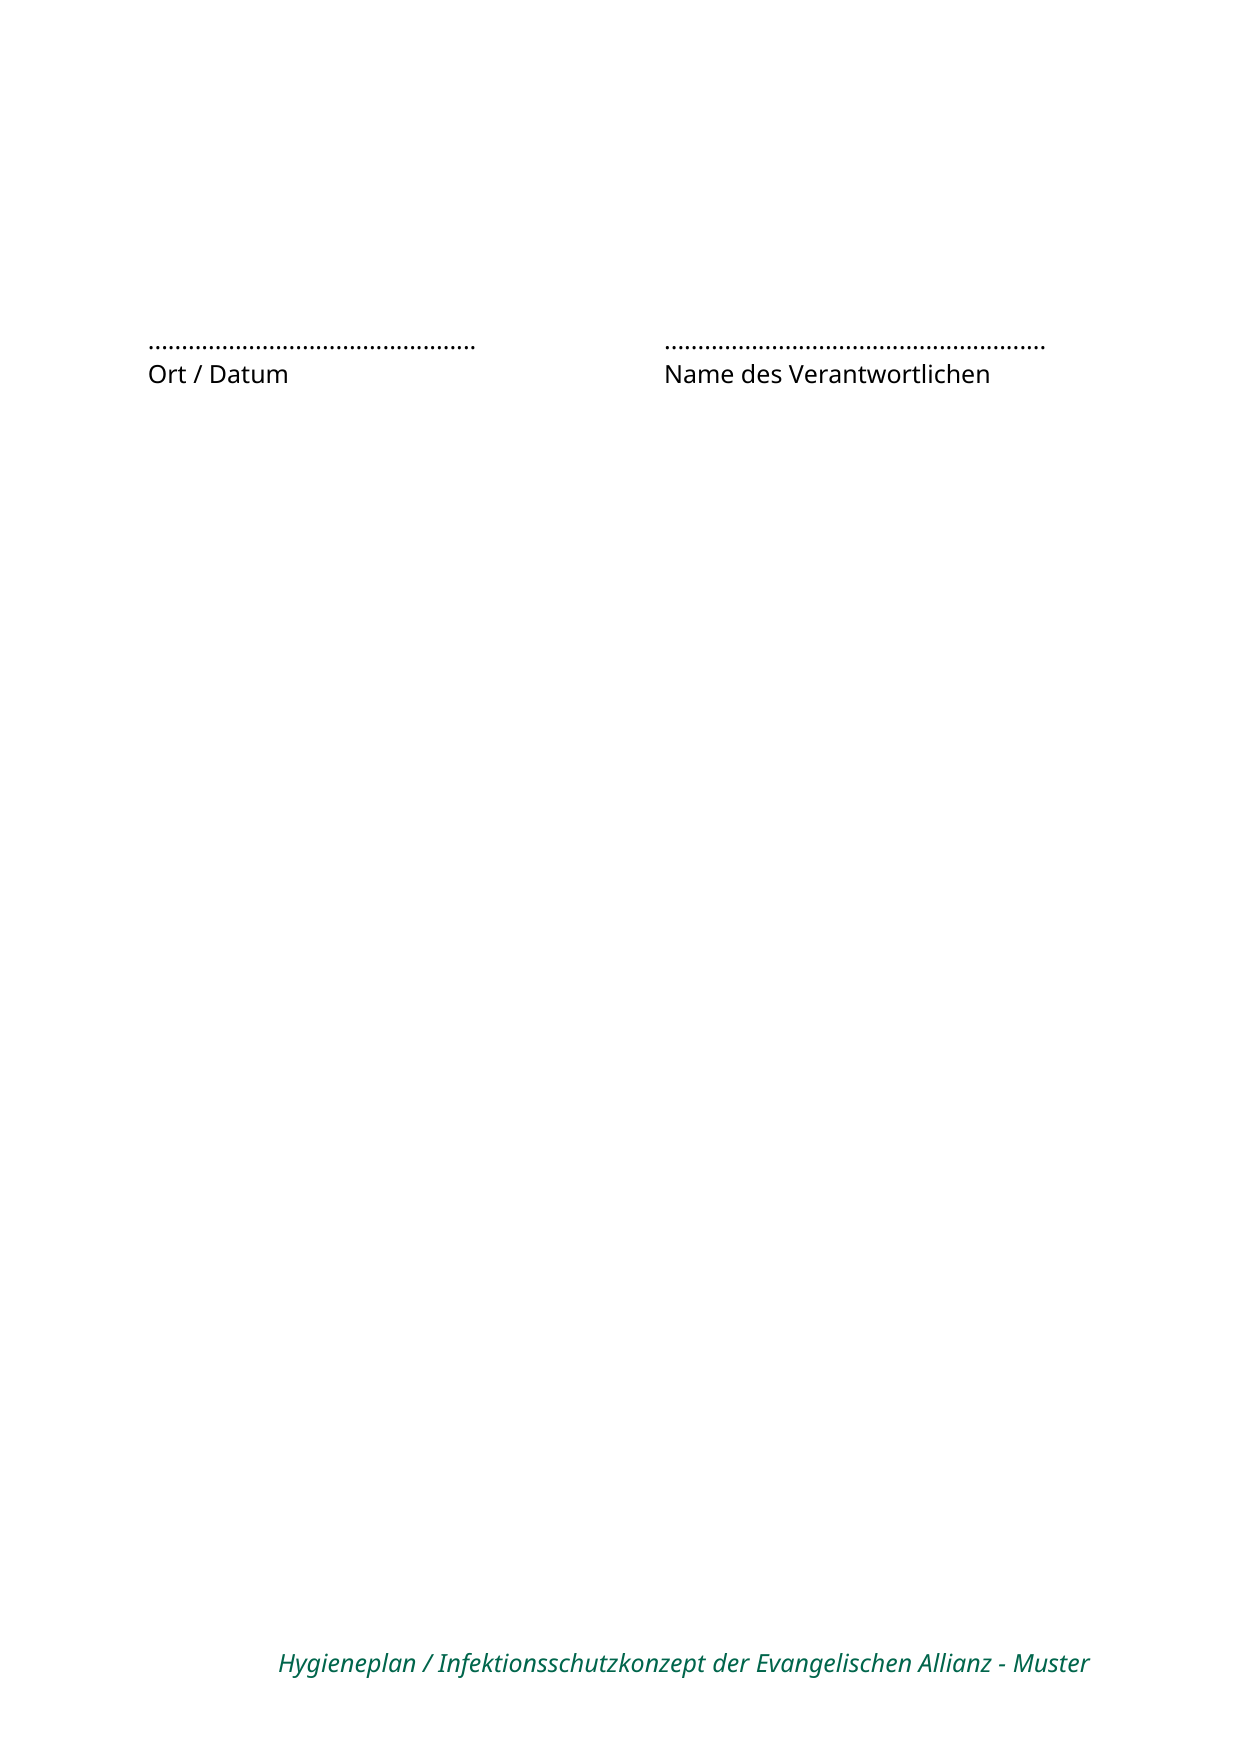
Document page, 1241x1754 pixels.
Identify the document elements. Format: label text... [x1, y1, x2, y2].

text Ort / Datum Name des Verantwortlichen [148, 357, 1093, 391]
text ................................................. ......................................................... [148, 323, 1093, 357]
